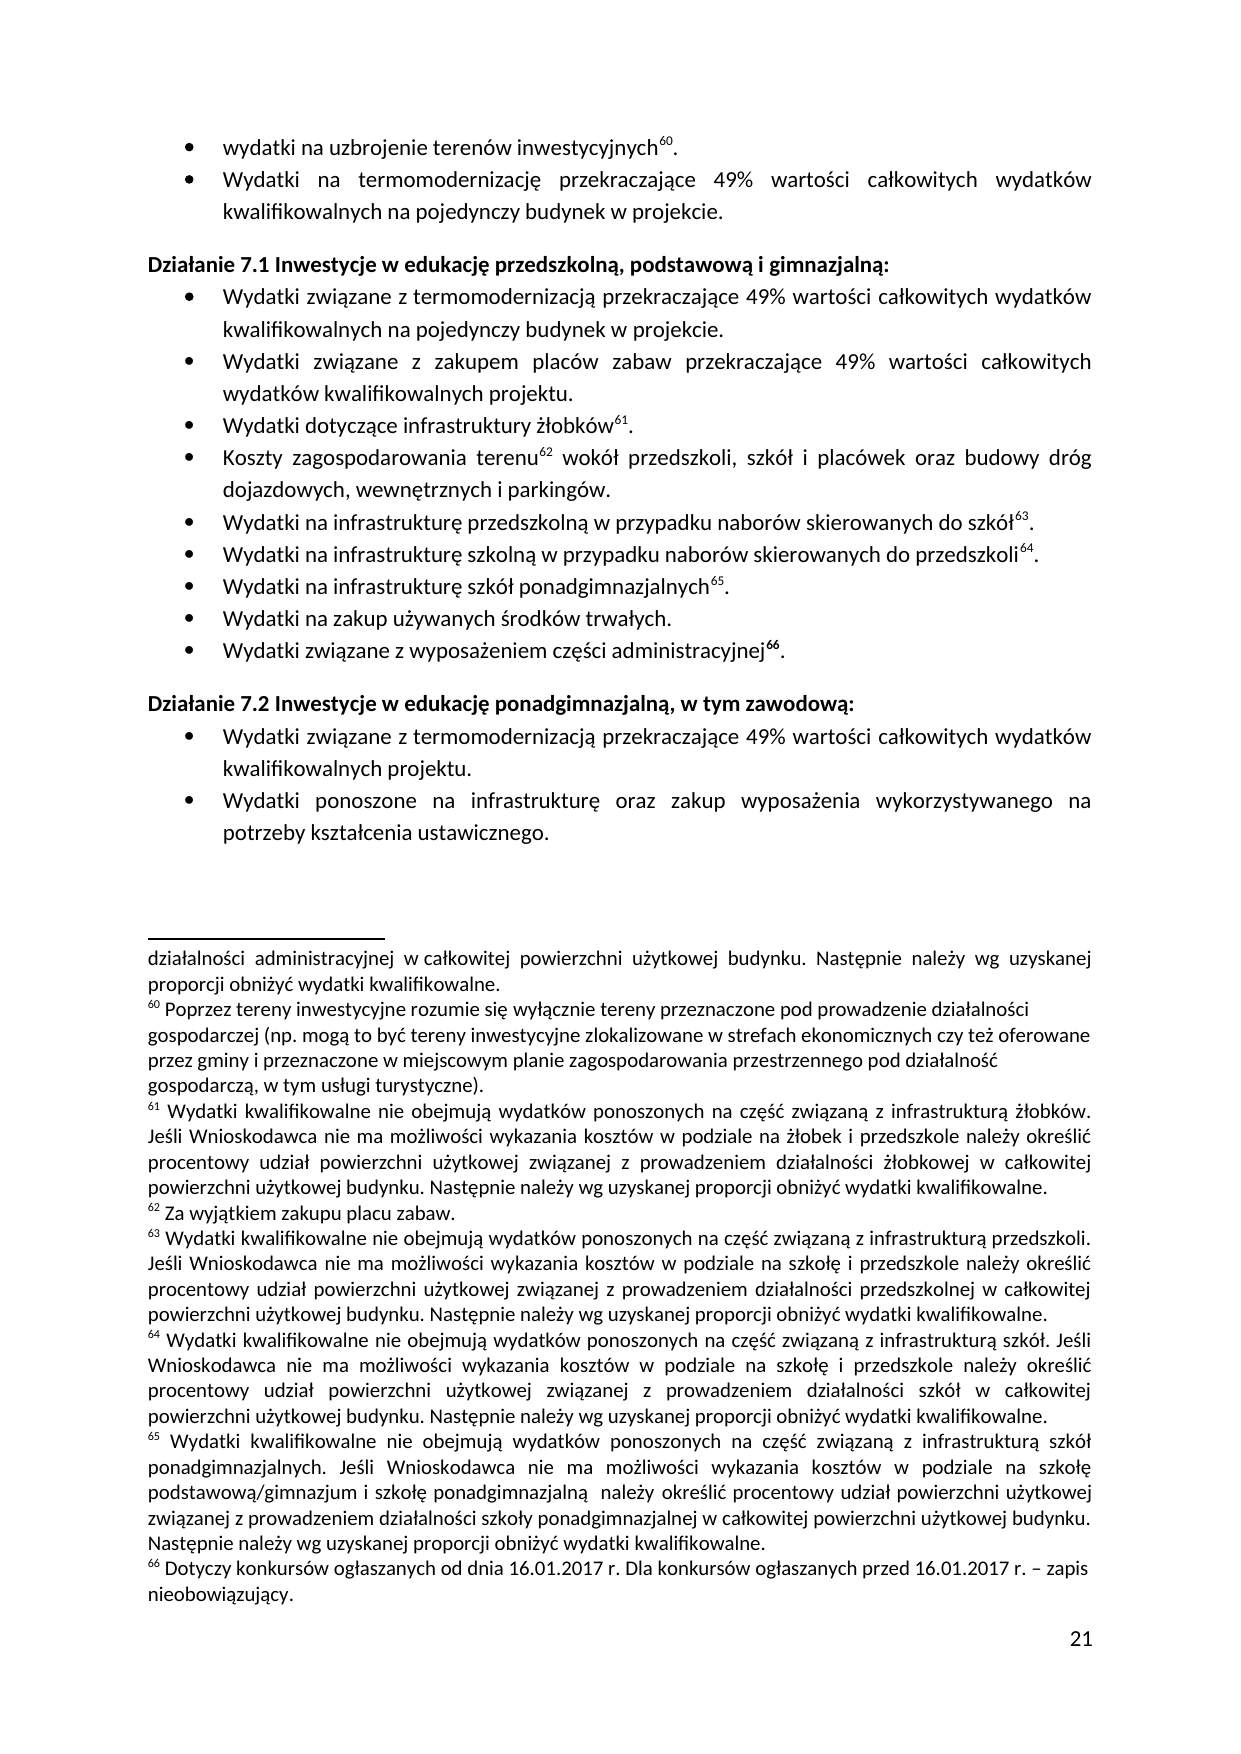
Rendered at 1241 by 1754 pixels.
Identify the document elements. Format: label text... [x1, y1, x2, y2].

list Wydatki związane z zakupem placów zabaw przekraczające 49% wartości całkowitych wydatków kwalifikowalnych projektu. [185, 347, 1093, 407]
list Wydatki na infrastrukturę szkolną w przypadku naborów skierowanych do przedszkoli. [185, 540, 1093, 568]
list Wydatki na termomodernizację przekraczające 49% wartości całkowitych wydatków kwalifikowalnych na pojedynczy budynek w projekcie. [185, 165, 1093, 225]
list Koszty zagospodarowania terenu wokół przedszkoli, szkół i placówek oraz budowy dróg dojazdowych, wewnętrznych i parkingów. [185, 443, 1093, 504]
list Wydatki na infrastrukturę przedszkolną w przypadku naborów skierowanych do szkół. [185, 508, 1093, 536]
text Działanie 7.2 Inwestycje w edukację ponadgimnazjalną, w tym zawodową: [148, 689, 1093, 718]
list Wydatki dotyczące infrastruktury żłobków. [185, 411, 1093, 439]
list Wydatki związane z wyposażeniem części administracyjnej. [185, 637, 1093, 664]
list Wydatki na zakup używanych środków trwałych. [185, 604, 1093, 632]
list wydatki na uzbrojenie terenów inwestycyjnych. [185, 133, 1093, 161]
text Działanie 7.1 Inwestycje w edukację przedszkolną, podstawową i gimnazjalną: [148, 250, 1093, 278]
list Wydatki na infrastrukturę szkół ponadgimnazjalnych. [185, 572, 1093, 600]
list Wydatki ponoszone na infrastrukturę oraz zakup wyposażenia wykorzystywanego na potrzeby kształcenia ustawicznego. [185, 786, 1093, 846]
list Wydatki związane z termomodernizacją przekraczające 49% wartości całkowitych wydatków kwalifikowalnych projektu. [185, 722, 1093, 782]
list Wydatki związane z termomodernizacją przekraczające 49% wartości całkowitych wydatków kwalifikowalnych na pojedynczy budynek w projekcie. [185, 282, 1093, 343]
